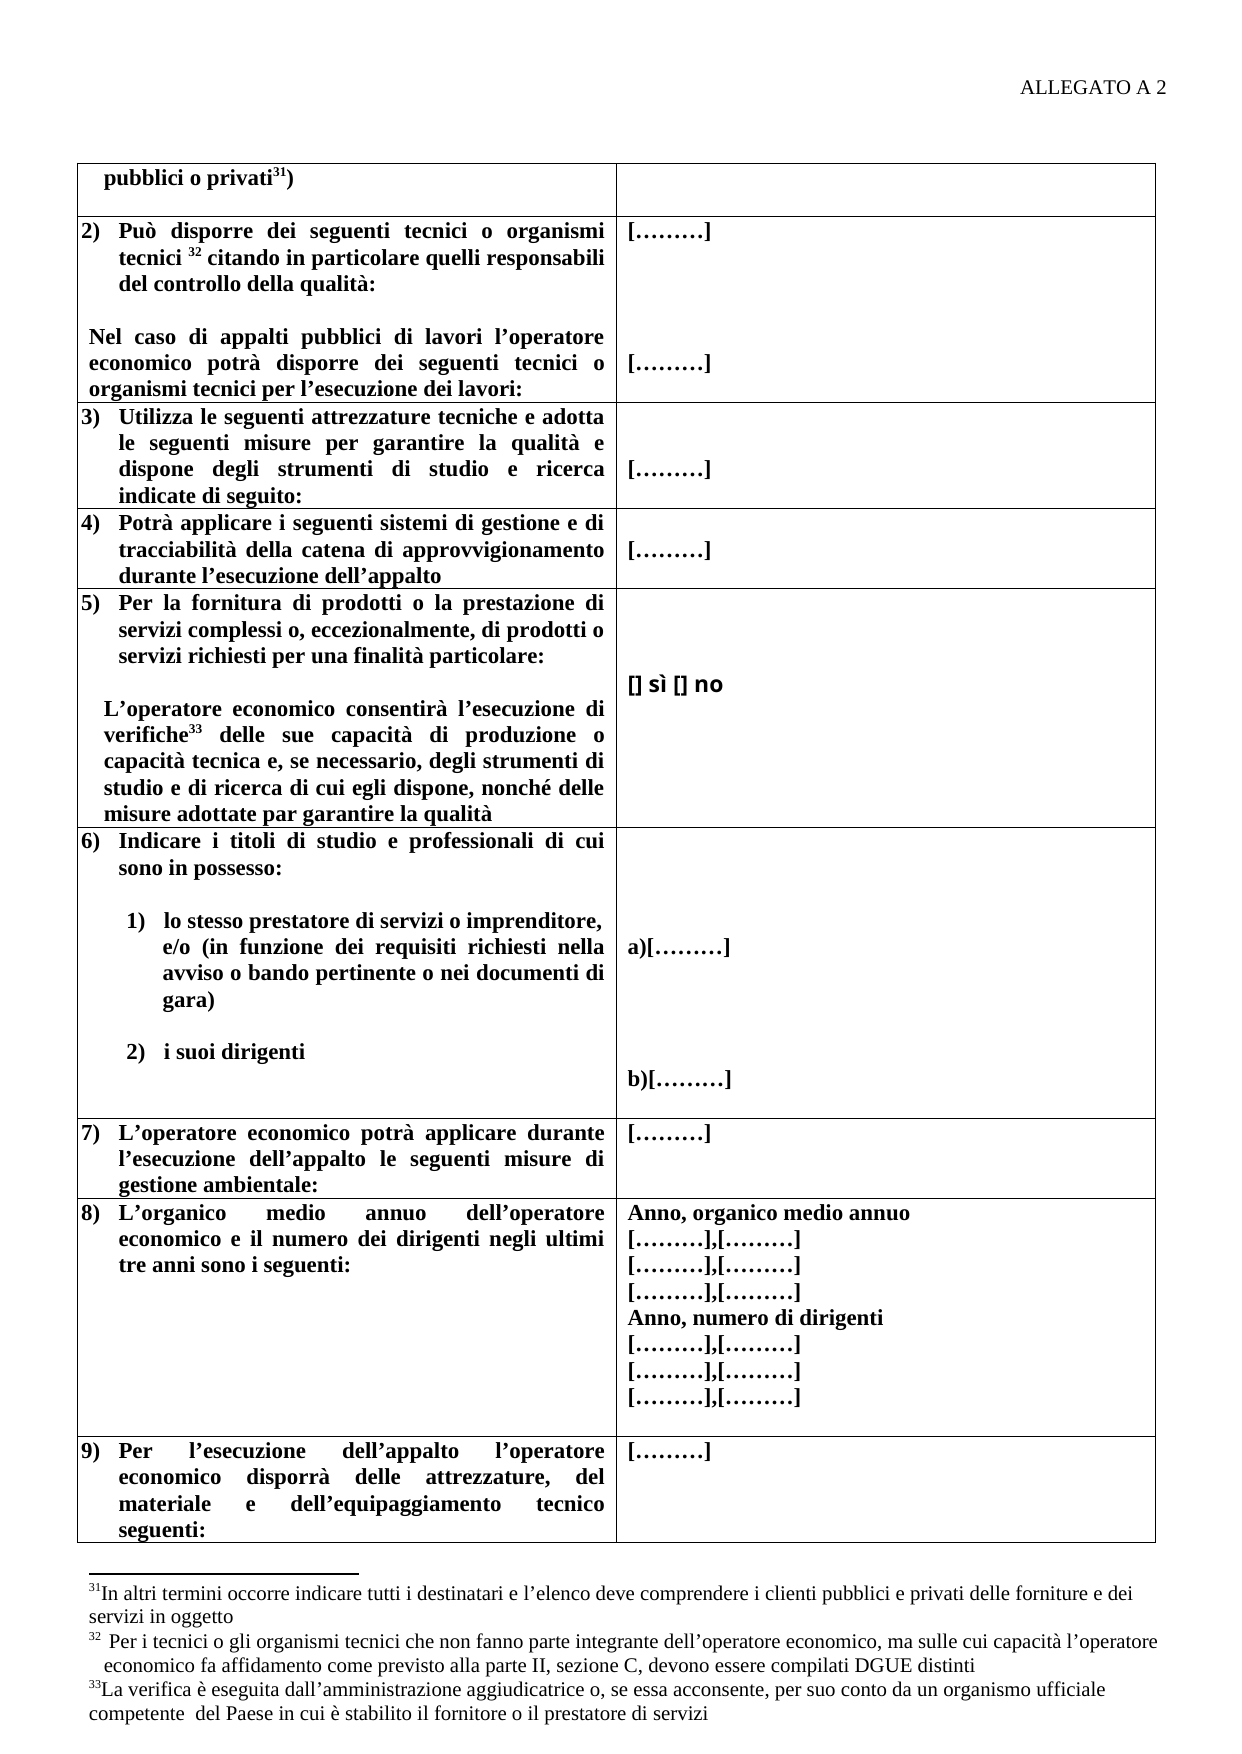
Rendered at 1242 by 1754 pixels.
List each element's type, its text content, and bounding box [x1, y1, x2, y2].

table_cell [………] [………] [617, 217, 1155, 402]
table_cell Utilizza le seguenti attrezzature tecniche e adotta le seguenti misure per garantire la qualità e dispone degli strumenti di studio e ricerca indicate di seguito: [78, 403, 616, 508]
table_cell a)[………] b)[………] [617, 828, 1155, 1117]
table_cell Per la fornitura di prodotti o la prestazione di servizi complessi o, eccezionalmente, di prodotti o servizi richiesti per una finalità particolare: L’operatore economico consentirà l’esecuzione di verifiche delle sue capacità di produzione o capacità tecnica e, se necessario, degli strumenti di studio e di ricerca di cui egli dispone, nonché delle misure adottate par garantire la qualità [78, 589, 616, 827]
table_cell Anno, organico medio annuo [………],[………] [………],[………] [………],[………] Anno, numero di dirigenti [………],[………] [………],[………] [………],[………] [617, 1199, 1155, 1436]
table_cell [………] [617, 509, 1155, 588]
table_cell L’operatore economico potrà applicare durante l’esecuzione dell’appalto le seguenti misure di gestione ambientale: [78, 1119, 616, 1198]
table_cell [617, 164, 1155, 216]
table_cell [………] [617, 1437, 1155, 1542]
table_cell Per l’esecuzione dell’appalto l’operatore economico disporrà delle attrezzature, del materiale e dell’equipaggiamento tecnico seguenti: [78, 1437, 616, 1542]
table_cell L’organico medio annuo dell’operatore economico e il numero dei dirigenti negli ultimi tre anni sono i seguenti: [78, 1199, 616, 1436]
table_cell [………] [617, 403, 1155, 508]
table_cell [] sì [] no [617, 589, 1155, 827]
table_cell Potrà applicare i seguenti sistemi di gestione e di tracciabilità della catena di approvvigionamento durante l’esecuzione dell’appalto [78, 509, 616, 588]
table_cell Può disporre dei seguenti tecnici o organismi tecnici citando in particolare quelli responsabili del controllo della qualità: Nel caso di appalti pubblici di lavori l’operatore economico potrà disporre dei seguenti tecnici o organismi tecnici per l’esecuzione dei lavori: [78, 217, 616, 402]
table_cell Indicare i titoli di studio e professionali di cui sono in possesso: lo stesso prestatore di servizi o imprenditore, e/o (in funzione dei requisiti richiesti nella avviso o bando pertinente o nei documenti di gara) i suoi dirigenti [78, 828, 616, 1117]
table_cell [………] [617, 1119, 1155, 1198]
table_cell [78, 164, 616, 216]
